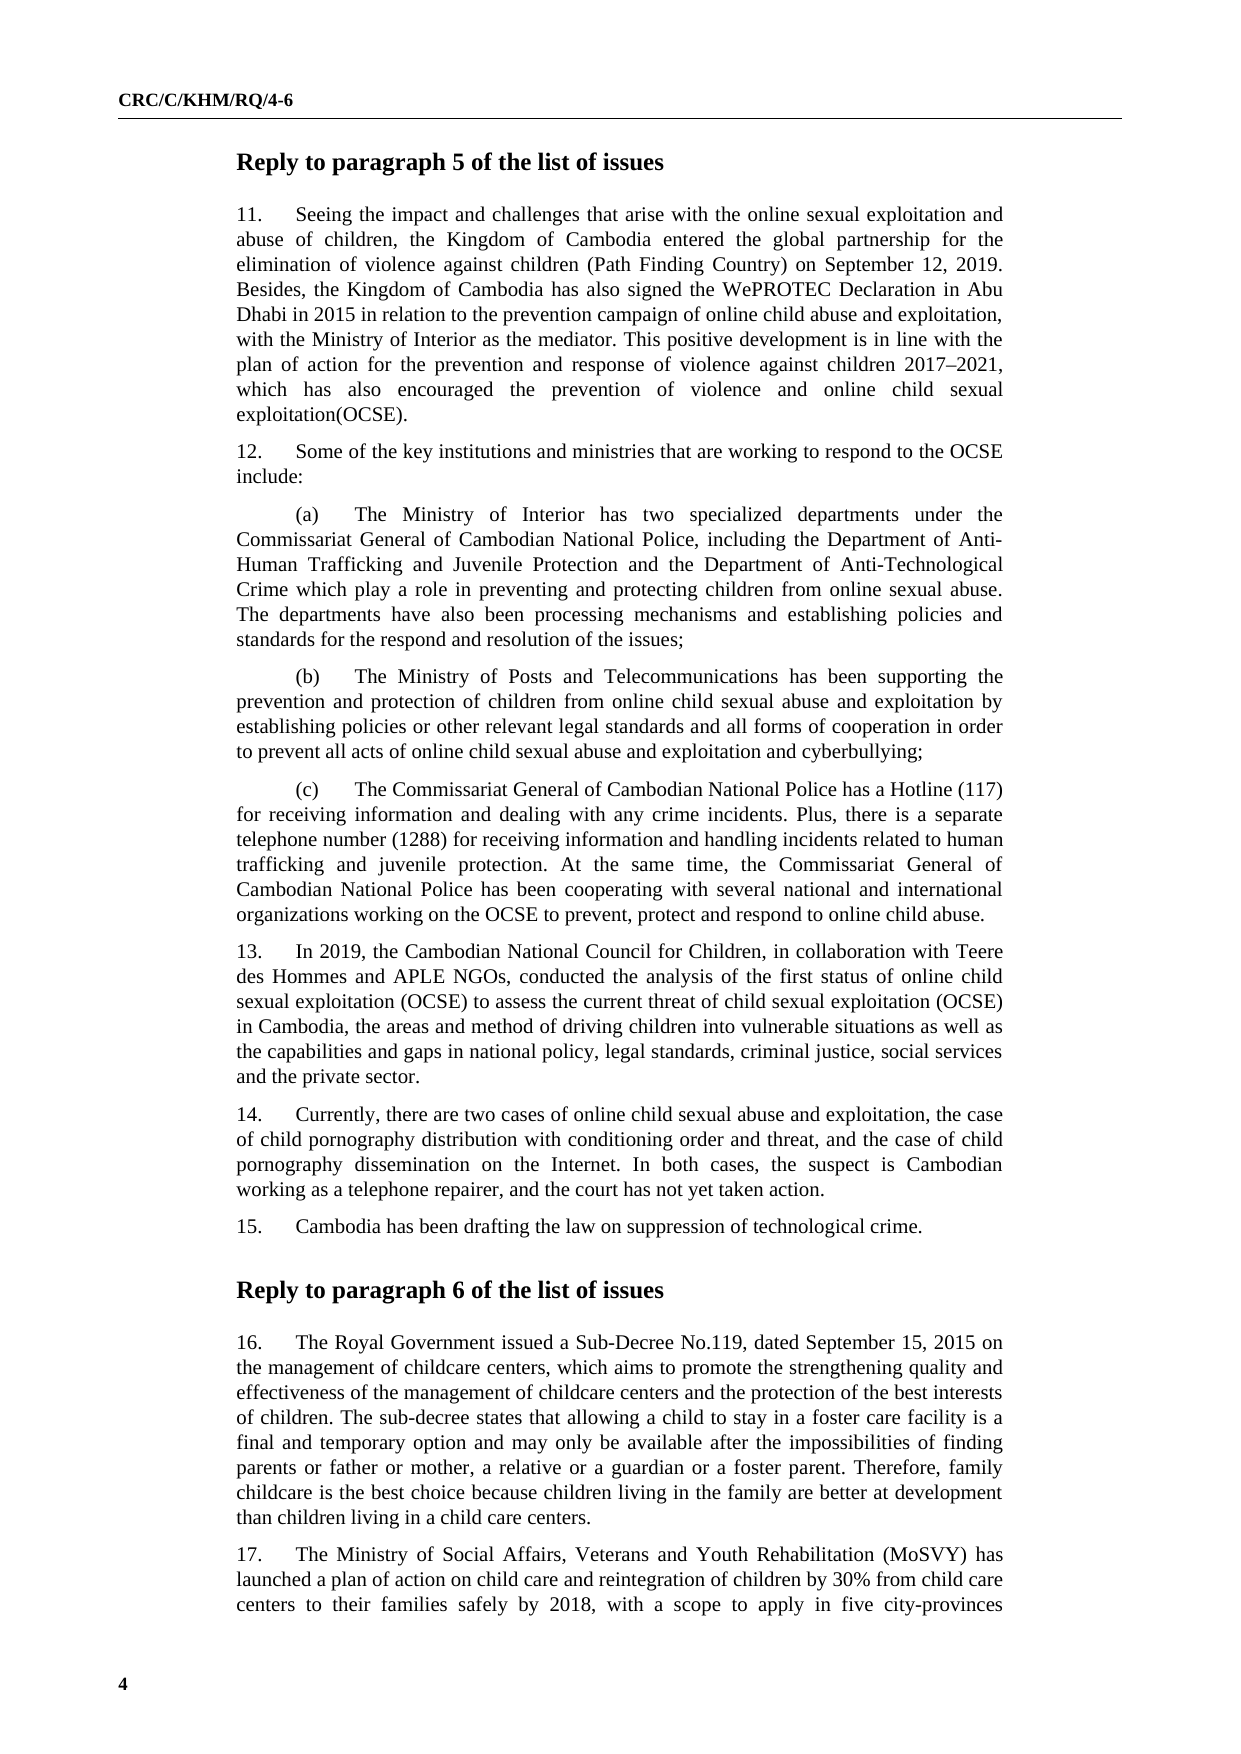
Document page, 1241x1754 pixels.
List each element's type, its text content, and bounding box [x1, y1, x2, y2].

text Reply to paragraph 6 of the list of issues [118, 1276, 1004, 1304]
text 14. Currently, there are two cases of online child sexual abuse and exploitation, the case of child pornography distribution with conditioning order and threat, and the case of child pornography dissemination on the Internet. In both cases, the suspect is Cambodian working as a telephone repairer, and the court has not yet taken action. [236, 1101, 1004, 1201]
text 16. The Royal Government issued a Sub-Decree No.119, dated September 15, 2015 on the management of childcare centers, which aims to promote the strengthening quality and effectiveness of the management of childcare centers and the protection of the best interests of children. The sub-decree states that allowing a child to stay in a foster care facility is a final and temporary option and may only be available after the impossibilities of finding parents or father or mother, a relative or a guardian or a foster parent. Therefore, family childcare is the best choice because children living in the family are better at development than children living in a child care centers. [236, 1329, 1004, 1529]
text 15. Cambodia has been drafting the law on suppression of technological crime. [236, 1213, 1004, 1238]
text (b) The Ministry of Posts and Telecommunications has been supporting the prevention and protection of children from online child sexual abuse and exploitation by establishing policies or other relevant legal standards and all forms of cooperation in order to prevent all acts of online child sexual abuse and exploitation and cyberbullying; [236, 663, 1004, 763]
text 13. In 2019, the Cambodian National Council for Children, in collaboration with Teere des Hommes and APLE NGOs, conducted the analysis of the first status of online child sexual exploitation (OCSE) to assess the current threat of child sexual exploitation (OCSE) in Cambodia, the areas and method of driving children into vulnerable situations as well as the capabilities and gaps in national policy, legal standards, criminal justice, social services and the private sector. [236, 938, 1004, 1088]
text (c) The Commissariat General of Cambodian National Police has a Hotline (117) for receiving information and dealing with any crime incidents. Plus, there is a separate telephone number (1288) for receiving information and handling incidents related to human trafficking and juvenile protection. At the same time, the Commissariat General of Cambodian National Police has been cooperating with several national and international organizations working on the OCSE to prevent, protect and respond to online child abuse. [236, 776, 1004, 926]
text 12. Some of the key institutions and ministries that are working to respond to the OCSE include: [236, 438, 1004, 488]
text Reply to paragraph 5 of the list of issues [118, 148, 1004, 176]
text 11. Seeing the impact and challenges that arise with the online sexual exploitation and abuse of children, the Kingdom of Cambodia entered the global partnership for the elimination of violence against children (Path Finding Country) on September 12, 2019. Besides, the Kingdom of Cambodia has also signed the WePROTEC Declaration in Abu Dhabi in 2015 in relation to the prevention campaign of online child abuse and exploitation, with the Ministry of Interior as the mediator. This positive development is in line with the plan of action for the prevention and response of violence against children 2017–2021, which has also encouraged the prevention of violence and online child sexual exploitation(OCSE). [236, 201, 1004, 426]
text (a) The Ministry of Interior has two specialized departments under the Commissariat General of Cambodian National Police, including the Department of Anti-Human Trafficking and Juvenile Protection and the Department of Anti-Technological Crime which play a role in preventing and protecting children from online sexual abuse. The departments have also been processing mechanisms and establishing policies and standards for the respond and resolution of the issues; [236, 501, 1004, 651]
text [236, 1541, 1004, 1616]
